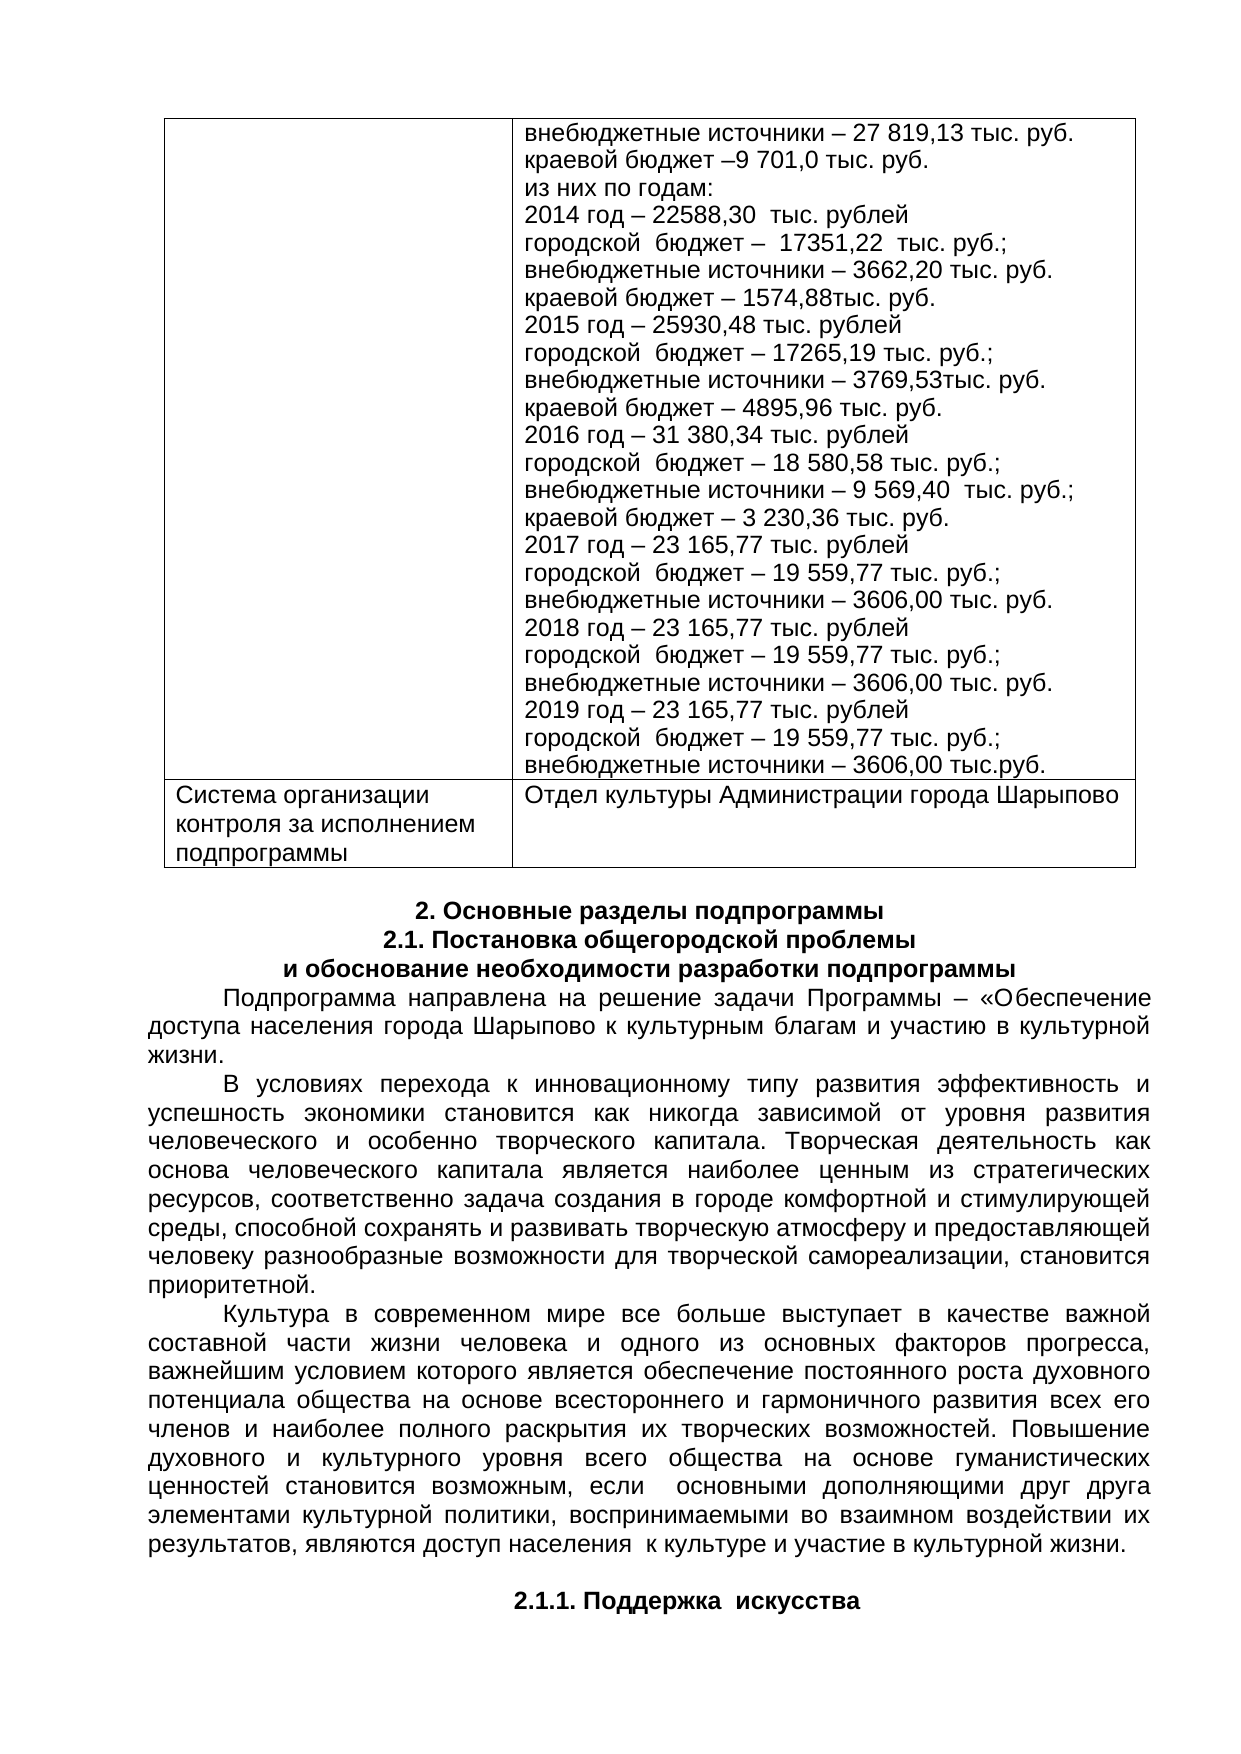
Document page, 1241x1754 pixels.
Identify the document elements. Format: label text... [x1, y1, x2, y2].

text 2.1.1. Поддержка искусства [148, 1586, 1152, 1615]
text и обоснование необходимости разработки подпрограммы [148, 954, 1152, 983]
text 2. Основные разделы подпрограммы [148, 896, 1152, 925]
text Подпрограмма направлена на решение задачи Программы – «Обеспечение доступа населения города Шарыпово к культурным благам и участию в культурной жизни. [148, 983, 1152, 1069]
text 2.1. Постановка общегородской проблемы [148, 925, 1152, 954]
table_cell Система организации контроля за исполнением подпрограммы [165, 780, 512, 867]
table_cell Отдел культуры Администрации города Шарыпово [513, 780, 1135, 867]
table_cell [165, 119, 512, 779]
text В условиях перехода к инновационному типу развития эффективность и успешность экономики становится как никогда зависимой от уровня развития человеческого и особенно творческого капитала. Творческая деятельность как основа человеческого капитала является наиболее ценным из стратегических ресурсов, соответственно задача создания в городе комфортной и стимулирующей среды, способной сохранять и развивать творческую атмосферу и предоставляющей человеку разнообразные возможности для творческой самореализации, становится приоритетной. [148, 1069, 1152, 1299]
text Культура в современном мире все больше выступает в качестве важной составной части жизни человека и одного из основных факторов прогресса, важнейшим условием которого является обеспечение постоянного роста духовного потенциала общества на основе всестороннего и гармоничного развития всех его членов и наиболее полного раскрытия их творческих возможностей. Повышение духовного и культурного уровня всего общества на основе гуманистических ценностей становится возможным, если основными дополняющими друг друга элементами культурной политики, воспринимаемыми во взаимном воздействии их результатов, являются доступ населения к культуре и участие в культурной жизни. [148, 1299, 1152, 1558]
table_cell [513, 119, 1135, 779]
